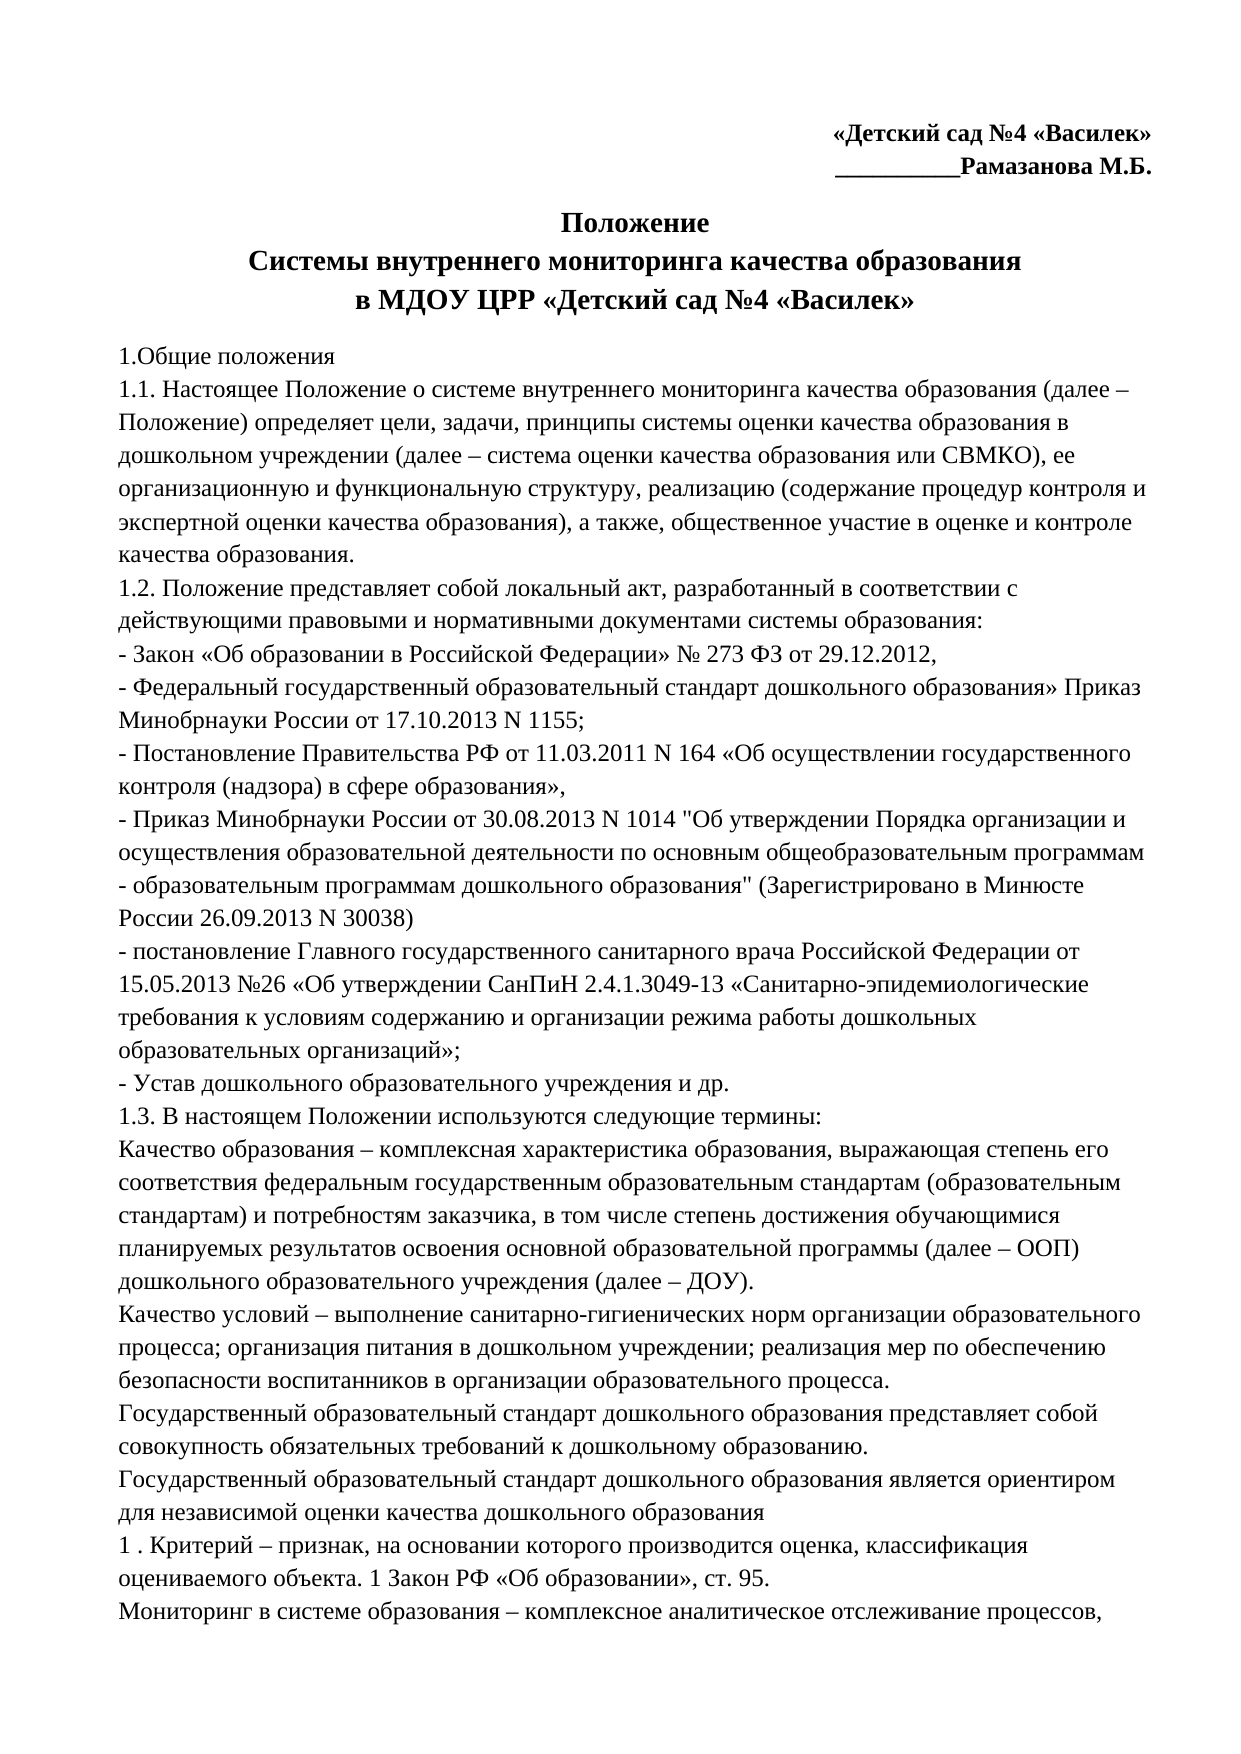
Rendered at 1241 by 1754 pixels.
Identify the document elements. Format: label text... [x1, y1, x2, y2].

text Положение Системы внутреннего мониторинга качества образования в МДОУ ЦРР «Детский сад №4 «Василек» [118, 205, 1152, 316]
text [118, 341, 1152, 1625]
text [118, 118, 1152, 180]
